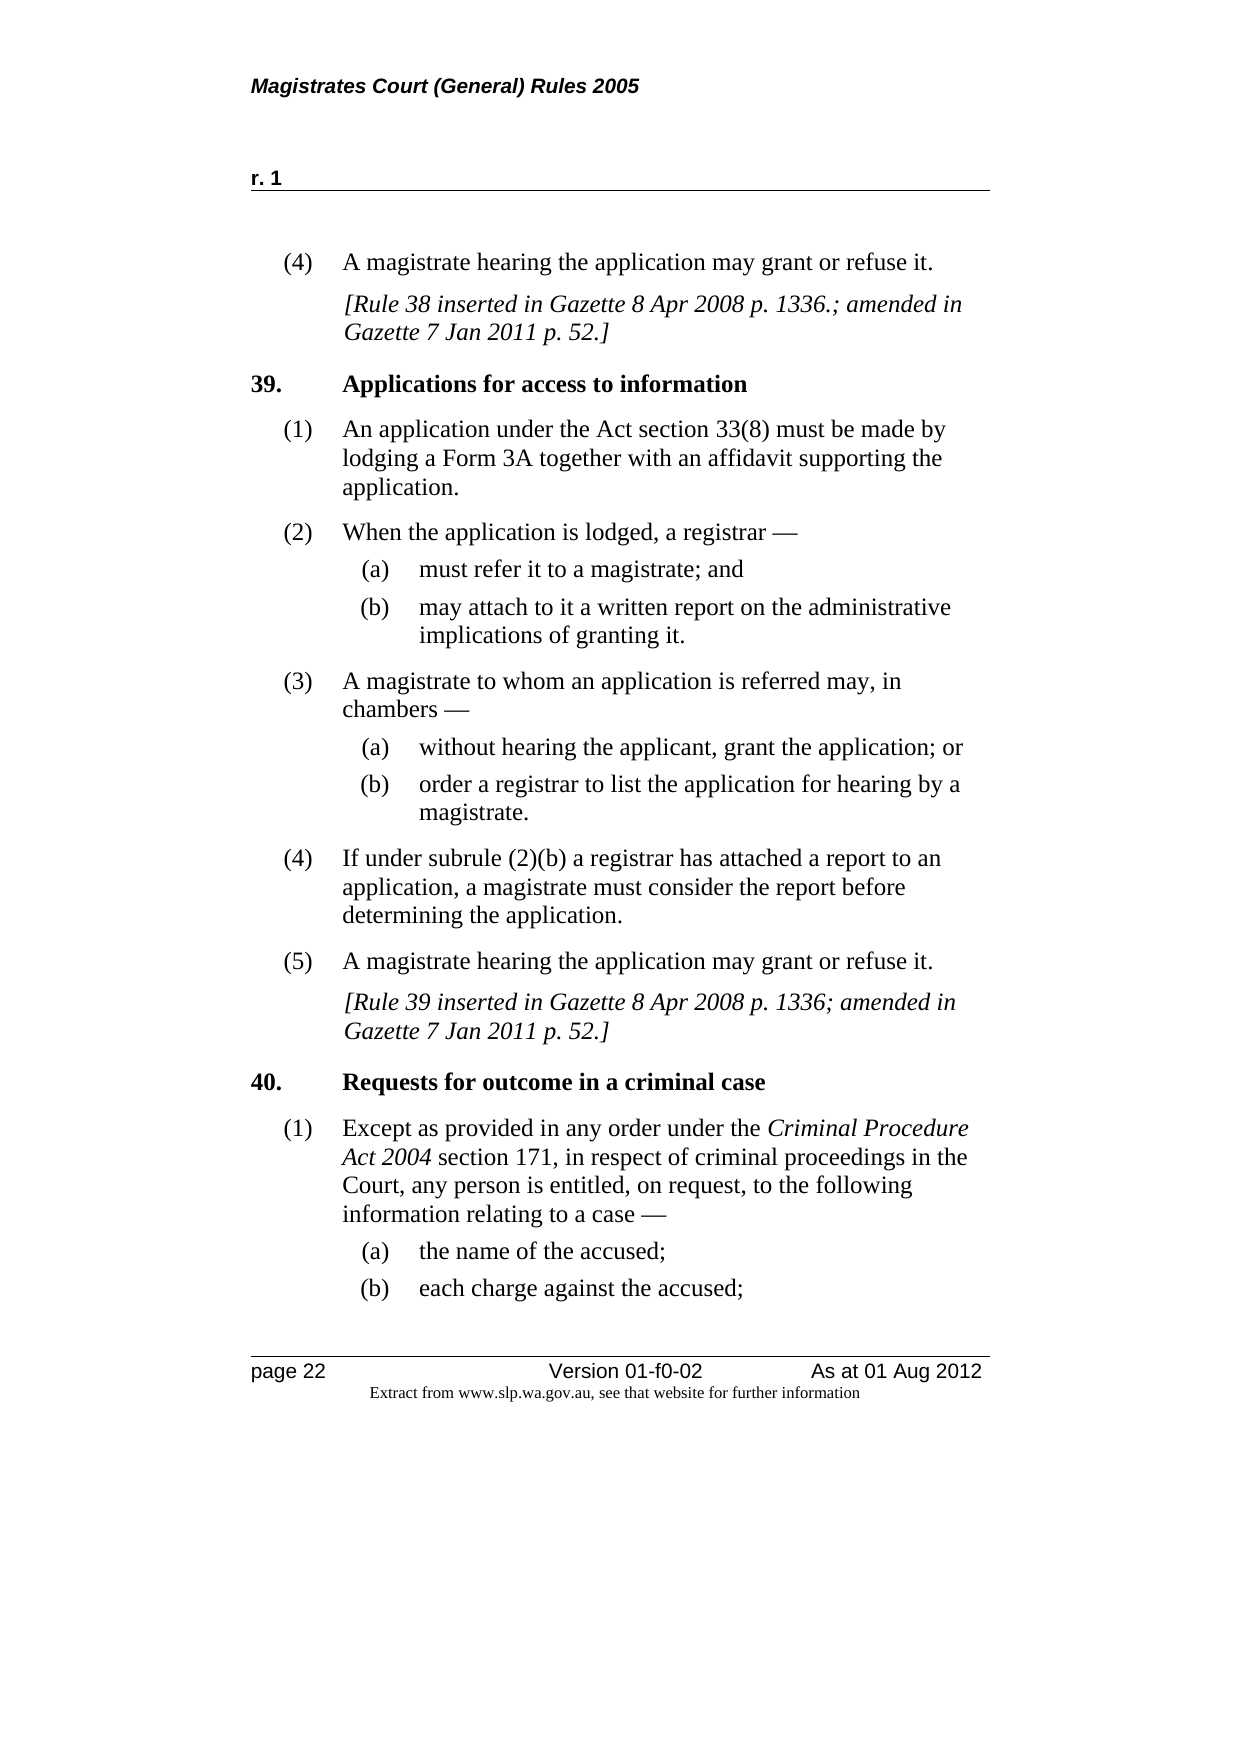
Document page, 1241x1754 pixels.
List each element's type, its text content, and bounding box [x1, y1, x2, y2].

text (b) order a registrar to list the application for hearing by a magistrate. [251, 769, 990, 826]
subtitle 40. Requests for outcome in a criminal case [251, 1067, 990, 1096]
text (4) If under subrule (2)(b) a registrar has attached a report to an application, a magistrate must consider the report before determining the application. [251, 843, 990, 929]
text (2) When the application is lodged, a registrar — [251, 517, 990, 546]
text (b) may attach to it a written report on the administrative implications of granting it. [251, 592, 990, 649]
text (1) Except as provided in any order under the Criminal Procedure Act 2004 section 171, in respect of criminal proceedings in the Court, any person is entitled, on request, to the following information relating to a case — [251, 1113, 990, 1228]
text (a) must refer it to a magistrate; and [251, 554, 990, 583]
text (b) each charge against the accused; [251, 1273, 990, 1302]
subtitle 39. Applications for access to information [251, 369, 990, 398]
text (5) A magistrate hearing the application may grant or refuse it. [251, 946, 990, 974]
text [Rule 38 inserted in Gazette 8 Apr 2008 p. 1336.; amended in Gazette 7 Jan 2011 p. 52.] [251, 289, 990, 346]
text (a) the name of the accused; [251, 1236, 990, 1265]
text (3) A magistrate to whom an application is referred may, in chambers — [251, 666, 990, 723]
text [Rule 39 inserted in Gazette 8 Apr 2008 p. 1336; amended in Gazette 7 Jan 2011 p. 52.] [251, 987, 990, 1044]
text (1) An application under the Act section 33(8) must be made by lodging a Form 3A together with an affidavit supporting the application. [251, 414, 990, 501]
text (4) A magistrate hearing the application may grant or refuse it. [251, 247, 990, 276]
text (a) without hearing the applicant, grant the application; or [251, 732, 990, 760]
